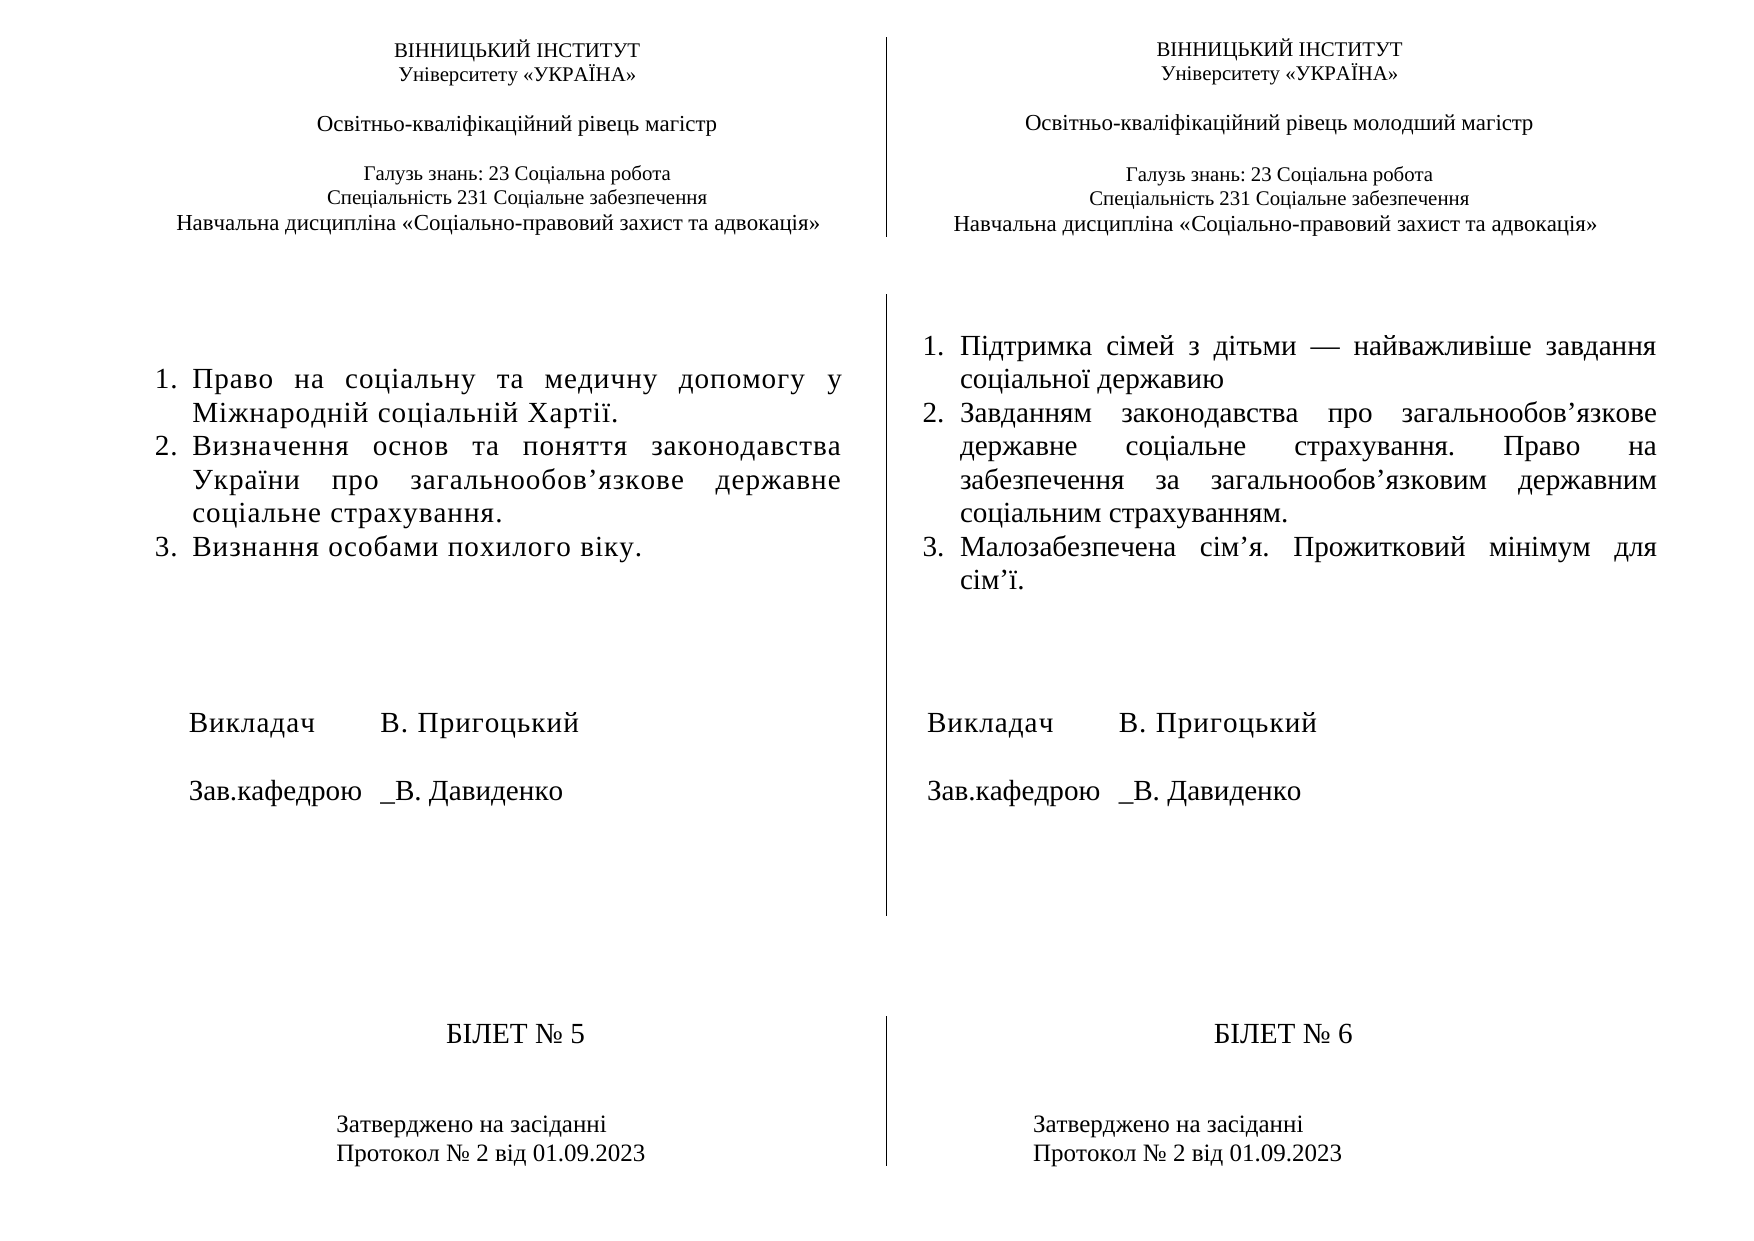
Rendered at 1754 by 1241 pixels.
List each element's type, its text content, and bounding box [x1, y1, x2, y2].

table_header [887, 294, 1669, 596]
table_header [148, 294, 886, 596]
table_cell Викладач В. Пригоцький Зав.кафедрою _В. Давиденко [148, 596, 886, 916]
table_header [133, 1016, 886, 1109]
table_cell Викладач В. Пригоцький Зав.кафедрою _В. Давиденко [887, 596, 1669, 916]
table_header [887, 1016, 1668, 1109]
